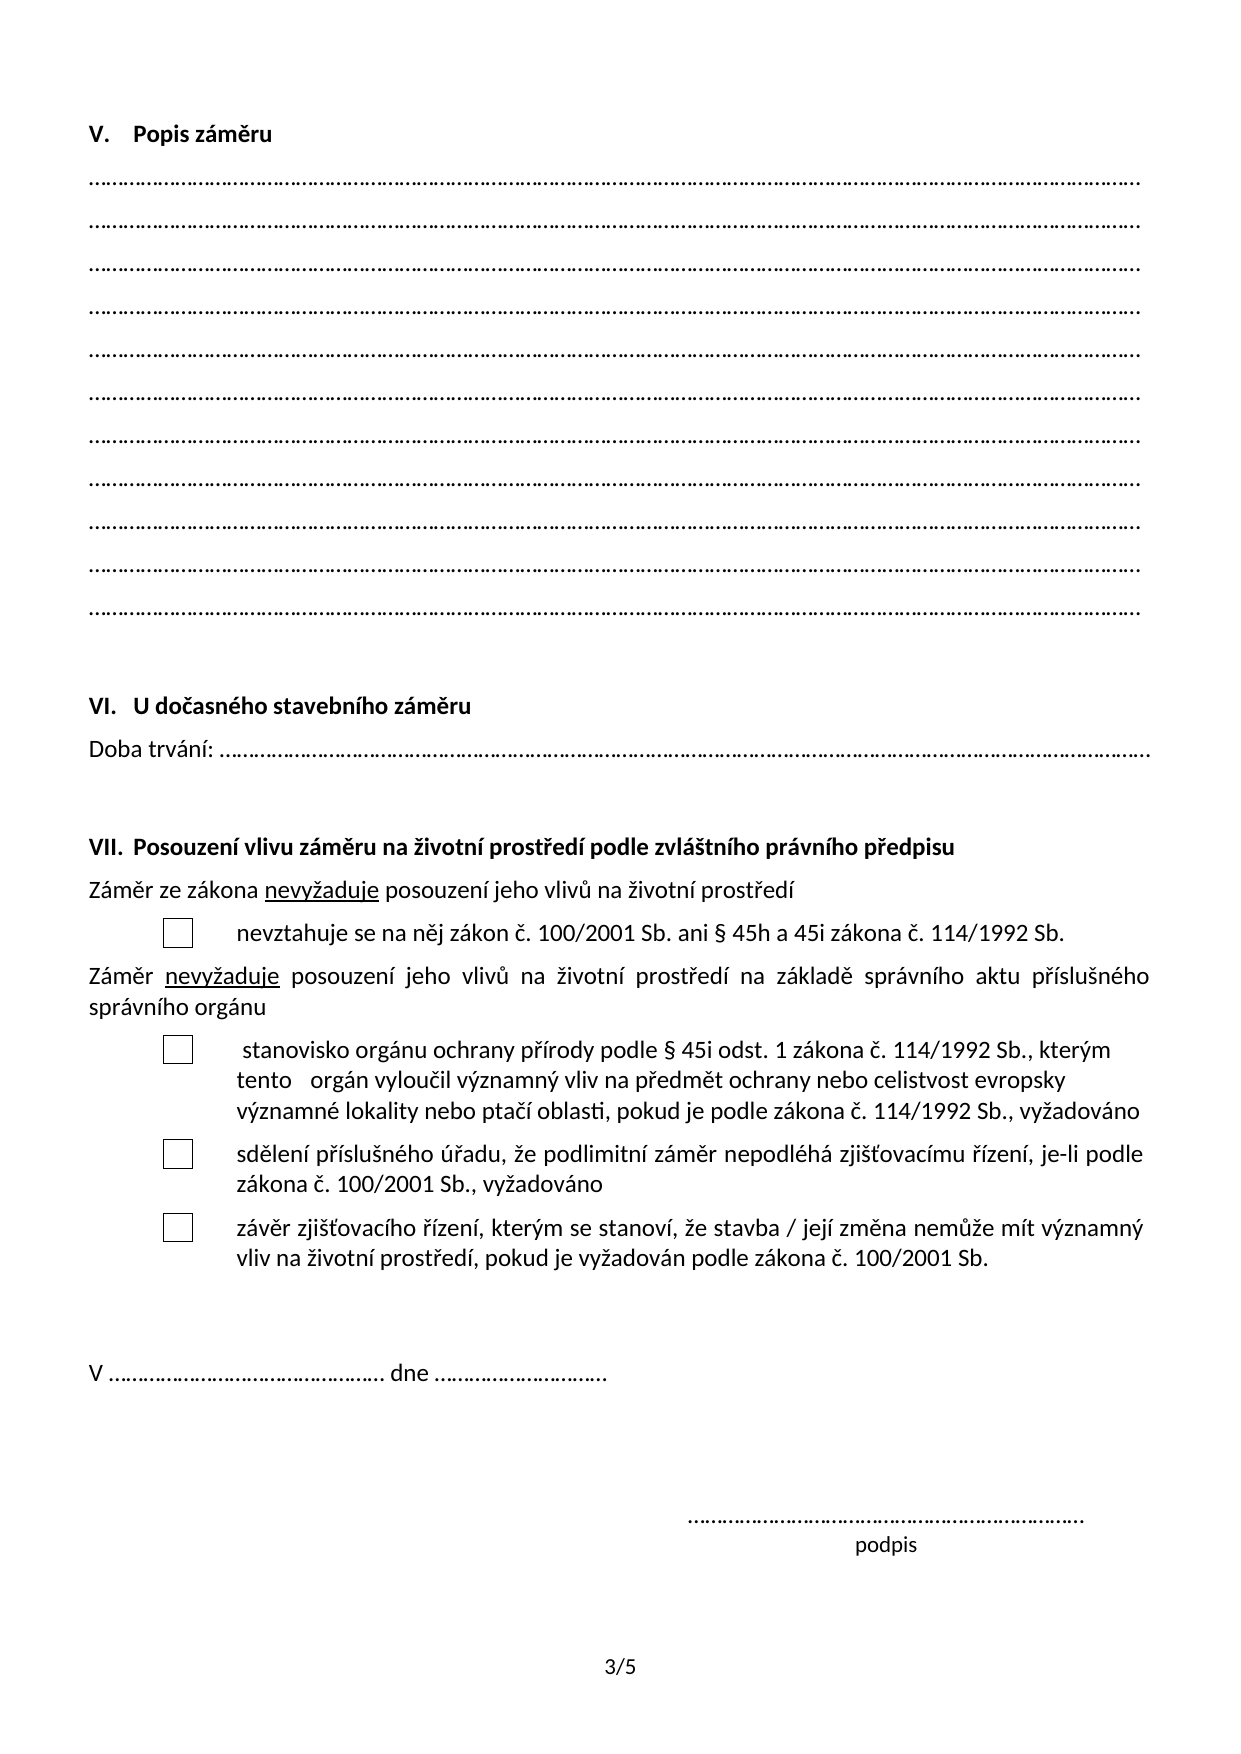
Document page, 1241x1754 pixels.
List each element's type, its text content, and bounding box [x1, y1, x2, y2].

text ………………………………………………………………………………………………………………………………………………………………… [89, 548, 1152, 579]
text stanovisko orgánu ochrany přírody podle § 45i odst. 1 zákona č. 114/1992 Sb., kterým tento orgán vyloučil významný vliv na předmět ochrany nebo celistvost evropsky významné lokality nebo ptačí oblasti, pokud je podle zákona č. 114/1992 Sb., vyžadováno [89, 1034, 1152, 1126]
text Doba trvání: ……………………………………………………………………………………………………………………………………………… [89, 733, 1152, 763]
text ………………………………………………………………………………………………………………………………………………………………… [89, 505, 1152, 536]
text ………………………………………………………………………………………………………………………………………………………………… [89, 591, 1152, 622]
text Záměr ze zákona nevyžaduje posouzení jeho vlivů na životní prostředí [89, 874, 1152, 905]
text …………………………………………………………… [89, 1499, 1152, 1530]
text ………………………………………………………………………………………………………………………………………………………………… [89, 204, 1152, 235]
text Záměr nevyžaduje posouzení jeho vlivů na životní prostředí na základě správního aktu příslušného správního orgánu [89, 961, 1152, 1022]
text sdělení příslušného úřadu, že podlimitní záměr nepodléhá zjišťovacímu řízení, je-li podle zákona č. 100/2001 Sb., vyžadováno [89, 1138, 1152, 1199]
text VI. U dočasného stavebního záměru [89, 690, 1152, 720]
text podpis [89, 1530, 1152, 1558]
text ………………………………………………………………………………………………………………………………………………………………… [89, 462, 1152, 493]
text ………………………………………………………………………………………………………………………………………………………………… [89, 247, 1152, 278]
text V. Popis záměru [89, 118, 1152, 149]
text ………………………………………………………………………………………………………………………………………………………………… [89, 290, 1152, 321]
text nevztahuje se na něj zákon č. 100/2001 Sb. ani § 45h a 45i zákona č. 114/1992 Sb. [89, 917, 1152, 948]
text ………………………………………………………………………………………………………………………………………………………………… [89, 419, 1152, 450]
text závěr zjišťovacího řízení, kterým se stanoví, že stavba / její změna nemůže mít významný vliv na životní prostředí, pokud je vyžadován podle zákona č. 100/2001 Sb. [89, 1212, 1152, 1273]
text VII. Posouzení vlivu záměru na životní prostředí podle zvláštního právního předpisu [89, 831, 1152, 862]
text ………………………………………………………………………………………………………………………………………………………………… [89, 333, 1152, 364]
text ………………………………………………………………………………………………………………………………………………………………… [89, 161, 1152, 192]
text ………………………………………………………………………………………………………………………………………………………………… [89, 376, 1152, 407]
text V ………………………………………… dne ………………………… [89, 1357, 1152, 1387]
